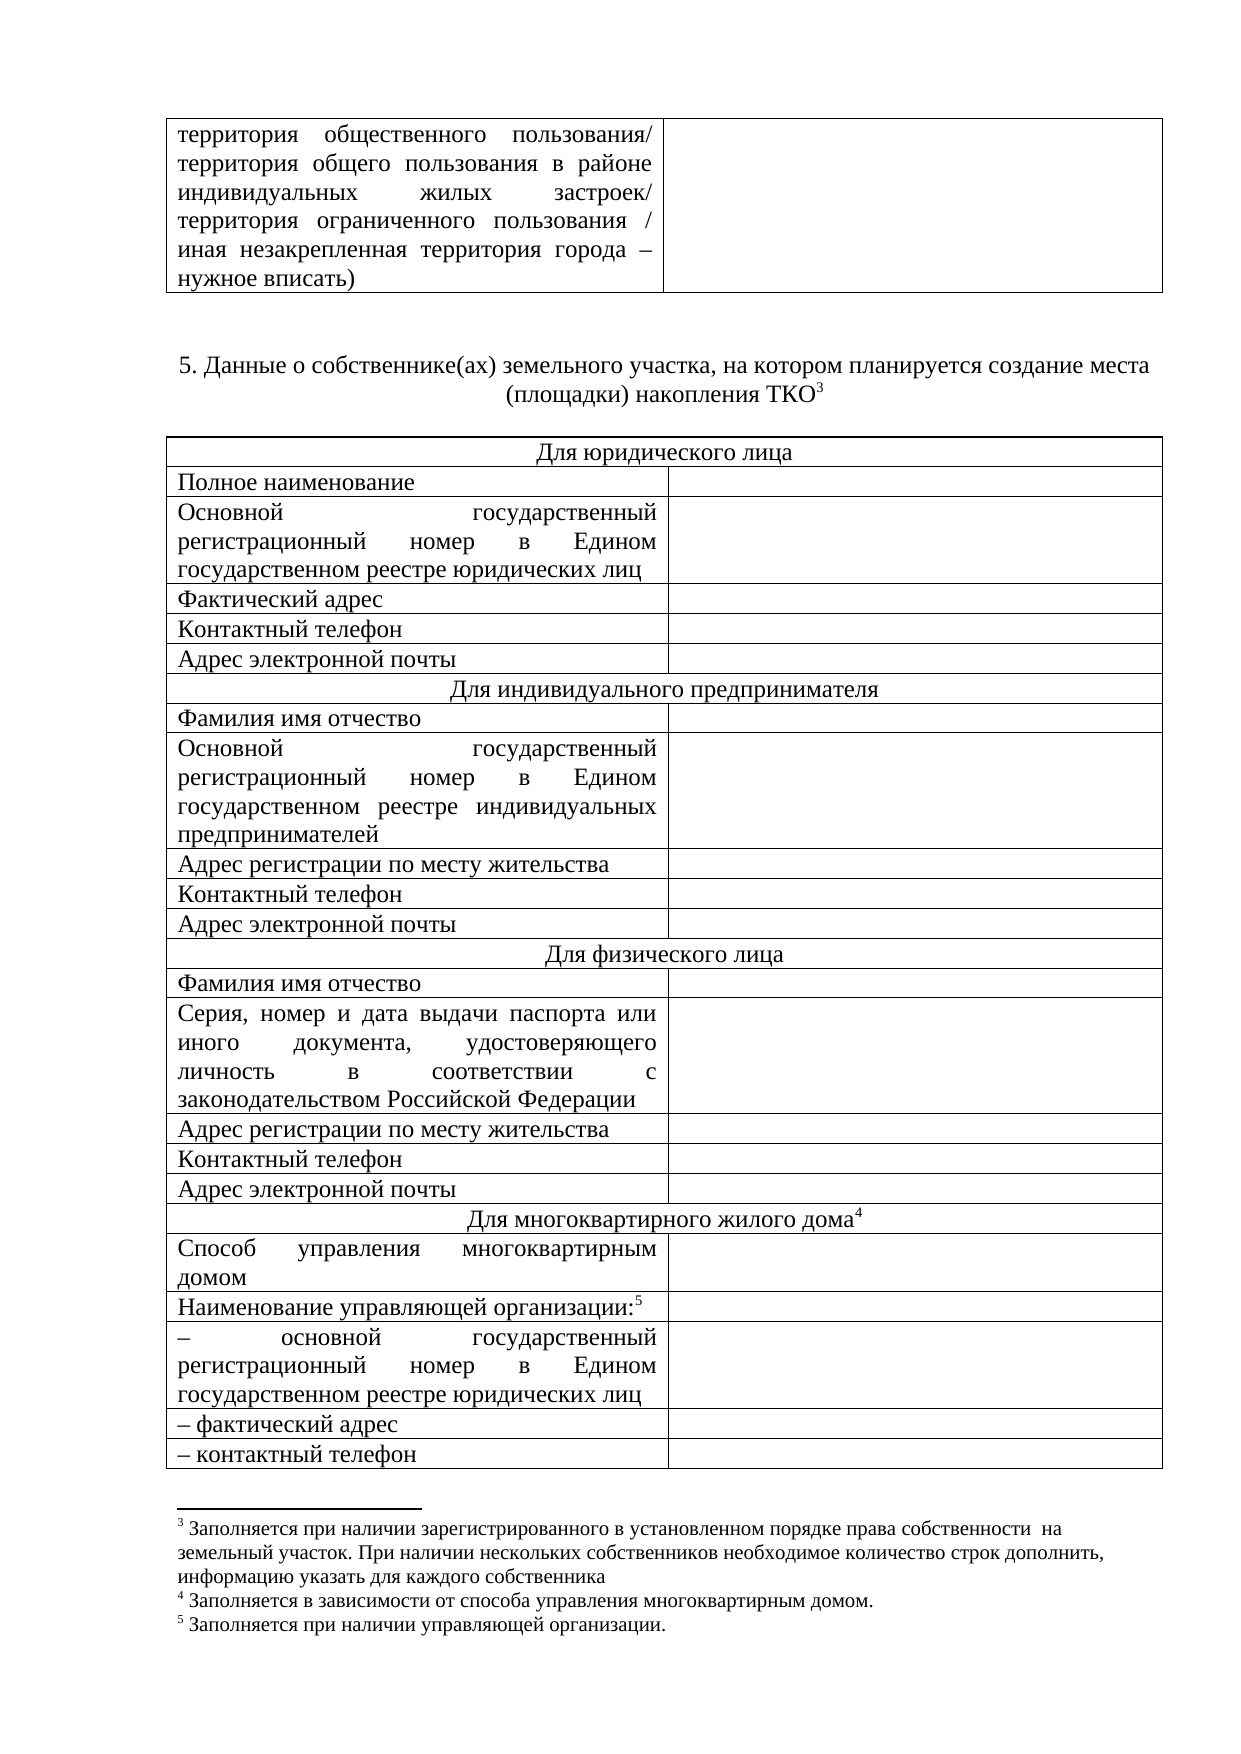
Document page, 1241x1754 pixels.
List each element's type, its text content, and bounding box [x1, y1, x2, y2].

table_cell Контактный телефон [167, 614, 668, 643]
table_cell [669, 704, 1162, 732]
table_cell Основной государственный регистрационный номер в Едином государственном реестре индивидуальных предпринимателей [167, 733, 668, 848]
table_cell [669, 998, 1162, 1113]
table_cell Для физического лица [167, 939, 1162, 967]
table_cell Фамилия имя отчество [167, 969, 668, 997]
table_cell Контактный телефон [167, 1144, 668, 1173]
table_cell Для многоквартирного жилого дома [167, 1204, 1162, 1232]
table_cell Адрес электронной почты [167, 909, 668, 938]
table_cell Фактический адрес [167, 584, 668, 613]
table_cell Наименование управляющей организации: [167, 1292, 668, 1321]
table_cell [669, 584, 1162, 613]
table_cell Контактный телефон [167, 879, 668, 908]
table_cell [669, 1292, 1162, 1321]
table_cell Для индивидуального предпринимателя [167, 674, 1162, 702]
table_cell [664, 119, 1162, 292]
table_cell [669, 849, 1162, 878]
table_cell [669, 614, 1162, 643]
table_cell [669, 1322, 1162, 1408]
table_cell [669, 1114, 1162, 1143]
table_cell Адрес электронной почты [167, 1174, 668, 1203]
table_cell Основной государственный регистрационный номер в Едином государственном реестре юридических лиц [167, 497, 668, 583]
table_cell Полное наименование [167, 467, 668, 496]
table_cell Адрес регистрации по месту жительства [167, 849, 668, 878]
table_cell – фактический адрес [167, 1409, 668, 1438]
table_cell [669, 909, 1162, 938]
table_cell Адрес регистрации по месту жительства [167, 1114, 668, 1143]
table_cell – основной государственный регистрационный номер в Едином государственном реестре юридических лиц [167, 1322, 668, 1408]
table_cell – контактный телефон [167, 1439, 668, 1468]
table_cell Адрес электронной почты [167, 644, 668, 673]
table_cell [669, 969, 1162, 997]
table_cell Серия, номер и дата выдачи паспорта или иного документа, удостоверяющего личность в соответствии с законодательством Российской Федерации [167, 998, 668, 1113]
table_header Для юридического лица [167, 438, 1162, 466]
table_cell [669, 733, 1162, 848]
table_cell Фамилия имя отчество [167, 704, 668, 732]
table_cell [669, 644, 1162, 673]
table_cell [167, 119, 663, 292]
table_cell [669, 1174, 1162, 1203]
table_cell [669, 497, 1162, 583]
table_cell [669, 1439, 1162, 1468]
table_cell Способ управления многоквартирным домом [167, 1234, 668, 1291]
table_cell [669, 467, 1162, 496]
text 5. Данные о собственнике(ах) земельного участка, на котором планируется создание места (площадки) накопления ТКО [177, 350, 1152, 408]
table_cell [669, 1409, 1162, 1438]
table_cell [669, 879, 1162, 908]
table_cell [669, 1234, 1162, 1291]
table_cell [669, 1144, 1162, 1173]
